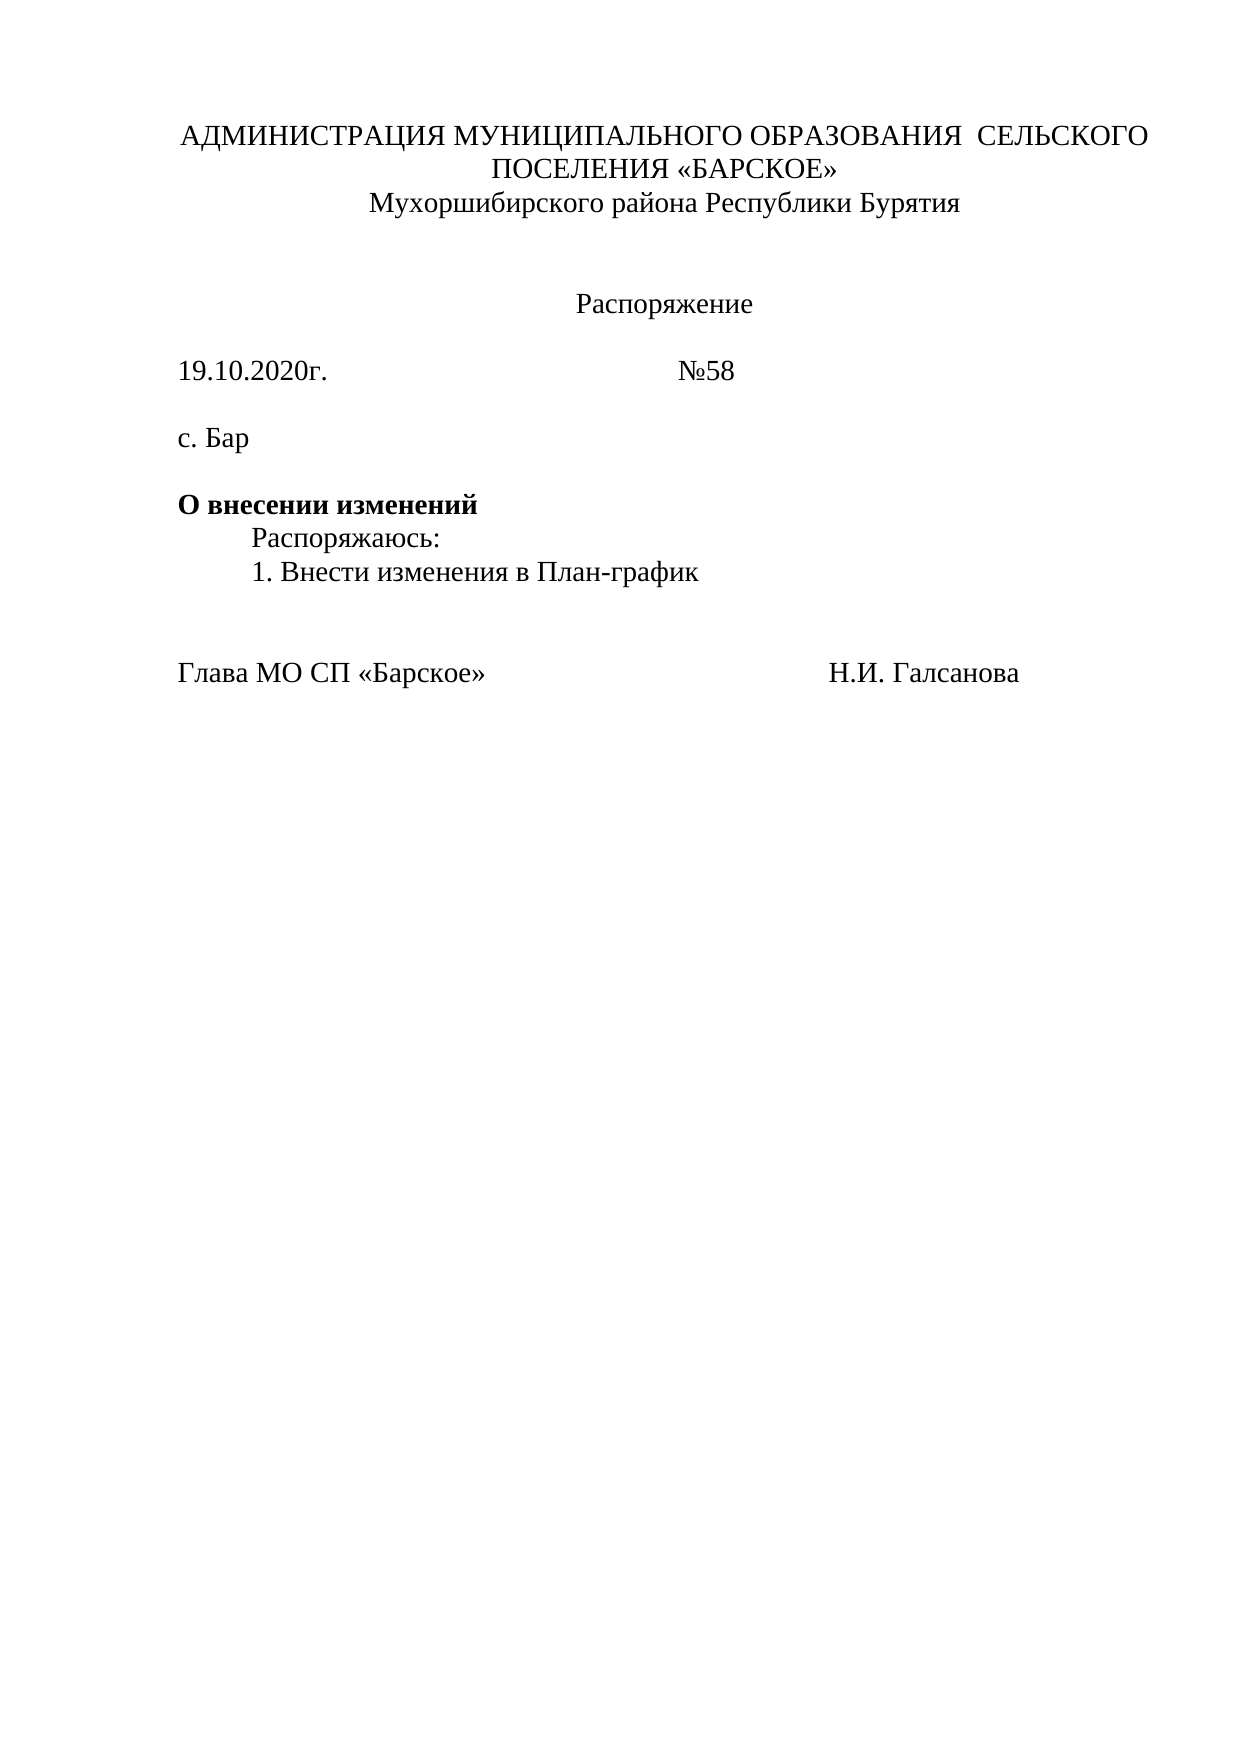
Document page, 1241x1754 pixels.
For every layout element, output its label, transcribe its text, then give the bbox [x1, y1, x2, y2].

text АДМИНИСТРАЦИЯ МУНИЦИПАЛЬНОГО ОБРАЗОВАНИЯ СЕЛЬСКОГО ПОСЕЛЕНИЯ «БАРСКОЕ» [177, 118, 1152, 185]
text Глава МО СП «Барское» Н.И. Галсанова [177, 655, 1152, 688]
text Распоряжение [177, 286, 1152, 319]
text 1. Внести изменения в План-график [177, 554, 1152, 588]
text О внесении изменений [177, 487, 1152, 521]
text Мухоршибирского района Республики Бурятия [177, 185, 1152, 219]
text Распоряжаюсь: [177, 521, 1152, 554]
text 19.10.2020г. №58 [177, 353, 1152, 386]
text с. Бар [177, 420, 1152, 453]
